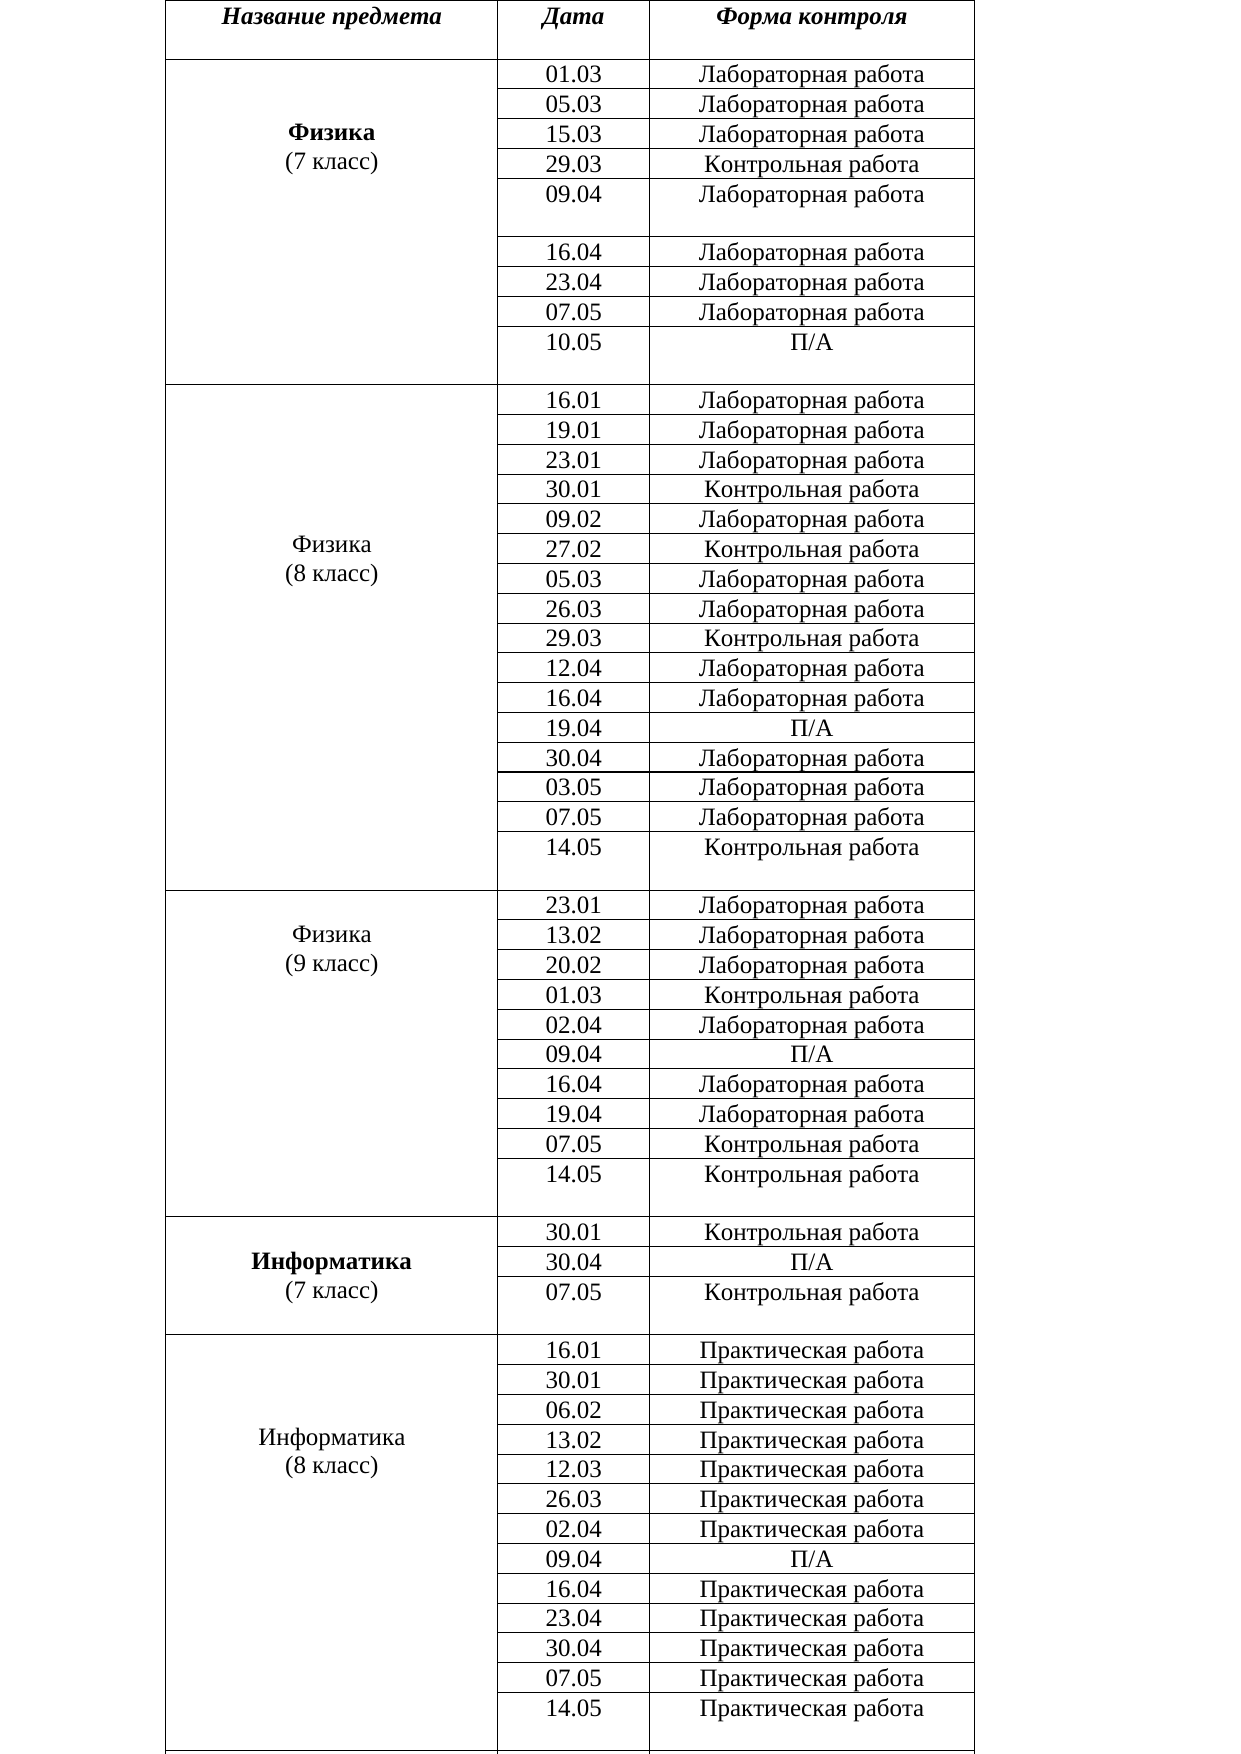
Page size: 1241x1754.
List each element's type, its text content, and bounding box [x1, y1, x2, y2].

table_cell Лабораторная работа [650, 1010, 974, 1038]
table_cell 26.03 [498, 1484, 649, 1513]
table_cell 16.04 [498, 237, 649, 266]
table_cell 29.03 [498, 149, 649, 178]
table_cell 05.03 [498, 89, 649, 118]
table_cell Практическая работа [650, 1425, 974, 1453]
table_cell Практическая работа [650, 1455, 974, 1483]
table_cell 07.05 [498, 802, 649, 831]
table_cell Лабораторная работа [650, 950, 974, 979]
table_cell Лабораторная работа [650, 267, 974, 296]
table_cell 07.05 [498, 297, 649, 326]
table_cell 01.03 [498, 980, 649, 1009]
table_header Форма контроля [650, 1, 974, 58]
table_cell Практическая работа [650, 1484, 974, 1513]
table_cell П/А [650, 713, 974, 742]
table_cell Лабораторная работа [650, 504, 974, 533]
table_cell 27.02 [498, 534, 649, 563]
table_cell Контрольная работа [650, 624, 974, 652]
table_cell Лабораторная работа [650, 179, 974, 236]
table_cell 07.05 [498, 1277, 649, 1334]
table_cell 23.01 [498, 891, 649, 919]
table_cell Контрольная работа [650, 534, 974, 563]
table_cell Практическая работа [650, 1514, 974, 1543]
table_cell 30.01 [498, 1217, 649, 1246]
table_cell 30.01 [498, 1365, 649, 1394]
table_cell Практическая работа [650, 1395, 974, 1424]
table_cell Лабораторная работа [650, 594, 974, 622]
table_cell Информатика (7 класс) [166, 1217, 497, 1334]
table_cell 12.04 [498, 653, 649, 682]
table_cell 19.01 [498, 415, 649, 444]
table_cell 01.03 [498, 60, 649, 88]
table_cell Практическая работа [650, 1633, 974, 1662]
table_cell Контрольная работа [650, 475, 974, 503]
table_cell Физика (9 класс) [166, 891, 497, 1216]
table_cell 14.05 [498, 832, 649, 889]
table_cell Лабораторная работа [650, 802, 974, 831]
table_cell 15.03 [498, 119, 649, 148]
table_cell П/А [650, 1247, 974, 1276]
table_cell Практическая работа [650, 1574, 974, 1602]
table_cell 26.03 [498, 594, 649, 622]
table_cell Контрольная работа [650, 1277, 974, 1334]
table_cell 05.03 [498, 564, 649, 593]
table_cell П/А [650, 1544, 974, 1573]
table_cell 30.04 [498, 1633, 649, 1662]
table_cell 30.04 [498, 1247, 649, 1276]
table_cell Контрольная работа [650, 1129, 974, 1158]
table_cell 16.01 [498, 385, 649, 414]
table_cell 09.04 [498, 1544, 649, 1573]
table_cell 23.04 [498, 267, 649, 296]
table_cell Лабораторная работа [650, 891, 974, 919]
table_cell Информатика (8 класс) [166, 1335, 497, 1750]
table_cell Лабораторная работа [650, 445, 974, 473]
table_cell 23.04 [498, 1604, 649, 1632]
table_cell Физика (8 класс) [166, 385, 497, 889]
table_cell Контрольная работа [650, 1217, 974, 1246]
table_cell 19.04 [498, 1099, 649, 1128]
table_cell 14.05 [498, 1159, 649, 1216]
table_cell 09.02 [498, 504, 649, 533]
table_cell Контрольная работа [650, 980, 974, 1009]
table_header Дата [498, 1, 649, 58]
table_cell 03.05 [498, 773, 649, 801]
table_cell П/А [650, 327, 974, 384]
table_cell Физика (7 класс) [166, 60, 497, 384]
table_cell Лабораторная работа [650, 415, 974, 444]
table_cell 13.02 [498, 1425, 649, 1453]
table_cell Контрольная работа [650, 149, 974, 178]
table_cell 16.04 [498, 1069, 649, 1098]
table_cell 07.05 [498, 1129, 649, 1158]
table_cell Лабораторная работа [650, 60, 974, 88]
table_cell 02.04 [498, 1010, 649, 1038]
table_cell Лабораторная работа [650, 89, 974, 118]
table_cell Лабораторная работа [650, 1099, 974, 1128]
table_cell П/А [650, 1040, 974, 1068]
table_cell 23.01 [498, 445, 649, 473]
table_cell Лабораторная работа [650, 297, 974, 326]
table_cell 30.04 [498, 743, 649, 771]
table_cell Лабораторная работа [650, 773, 974, 801]
table_cell 16.04 [498, 683, 649, 712]
table_cell 16.04 [498, 1574, 649, 1602]
table_cell Практическая работа [650, 1365, 974, 1394]
table_cell Практическая работа [650, 1663, 974, 1692]
table_cell Практическая работа [650, 1693, 974, 1750]
table_cell 09.04 [498, 179, 649, 236]
table_cell Лабораторная работа [650, 237, 974, 266]
table_cell Контрольная работа [650, 1159, 974, 1216]
table_cell 30.01 [498, 475, 649, 503]
table_cell Лабораторная работа [650, 119, 974, 148]
table_cell Контрольная работа [650, 832, 974, 889]
table_cell 16.01 [498, 1335, 649, 1364]
table_cell 19.04 [498, 713, 649, 742]
table_cell Практическая работа [650, 1604, 974, 1632]
table_cell 10.05 [498, 327, 649, 384]
table_cell 20.02 [498, 950, 649, 979]
table_cell Лабораторная работа [650, 683, 974, 712]
table_cell 09.04 [498, 1040, 649, 1068]
table_cell Лабораторная работа [650, 743, 974, 771]
table_cell Лабораторная работа [650, 385, 974, 414]
table_header Название предмета [166, 1, 497, 58]
table_cell Лабораторная работа [650, 1069, 974, 1098]
table_cell Лабораторная работа [650, 564, 974, 593]
table_cell 02.04 [498, 1514, 649, 1543]
table_cell Лабораторная работа [650, 920, 974, 949]
table_cell Лабораторная работа [650, 653, 974, 682]
table_cell 13.02 [498, 920, 649, 949]
table_cell 06.02 [498, 1395, 649, 1424]
table_cell 07.05 [498, 1663, 649, 1692]
table_cell Практическая работа [650, 1335, 974, 1364]
table_cell 29.03 [498, 624, 649, 652]
table_cell 14.05 [498, 1693, 649, 1750]
table_cell 12.03 [498, 1455, 649, 1483]
